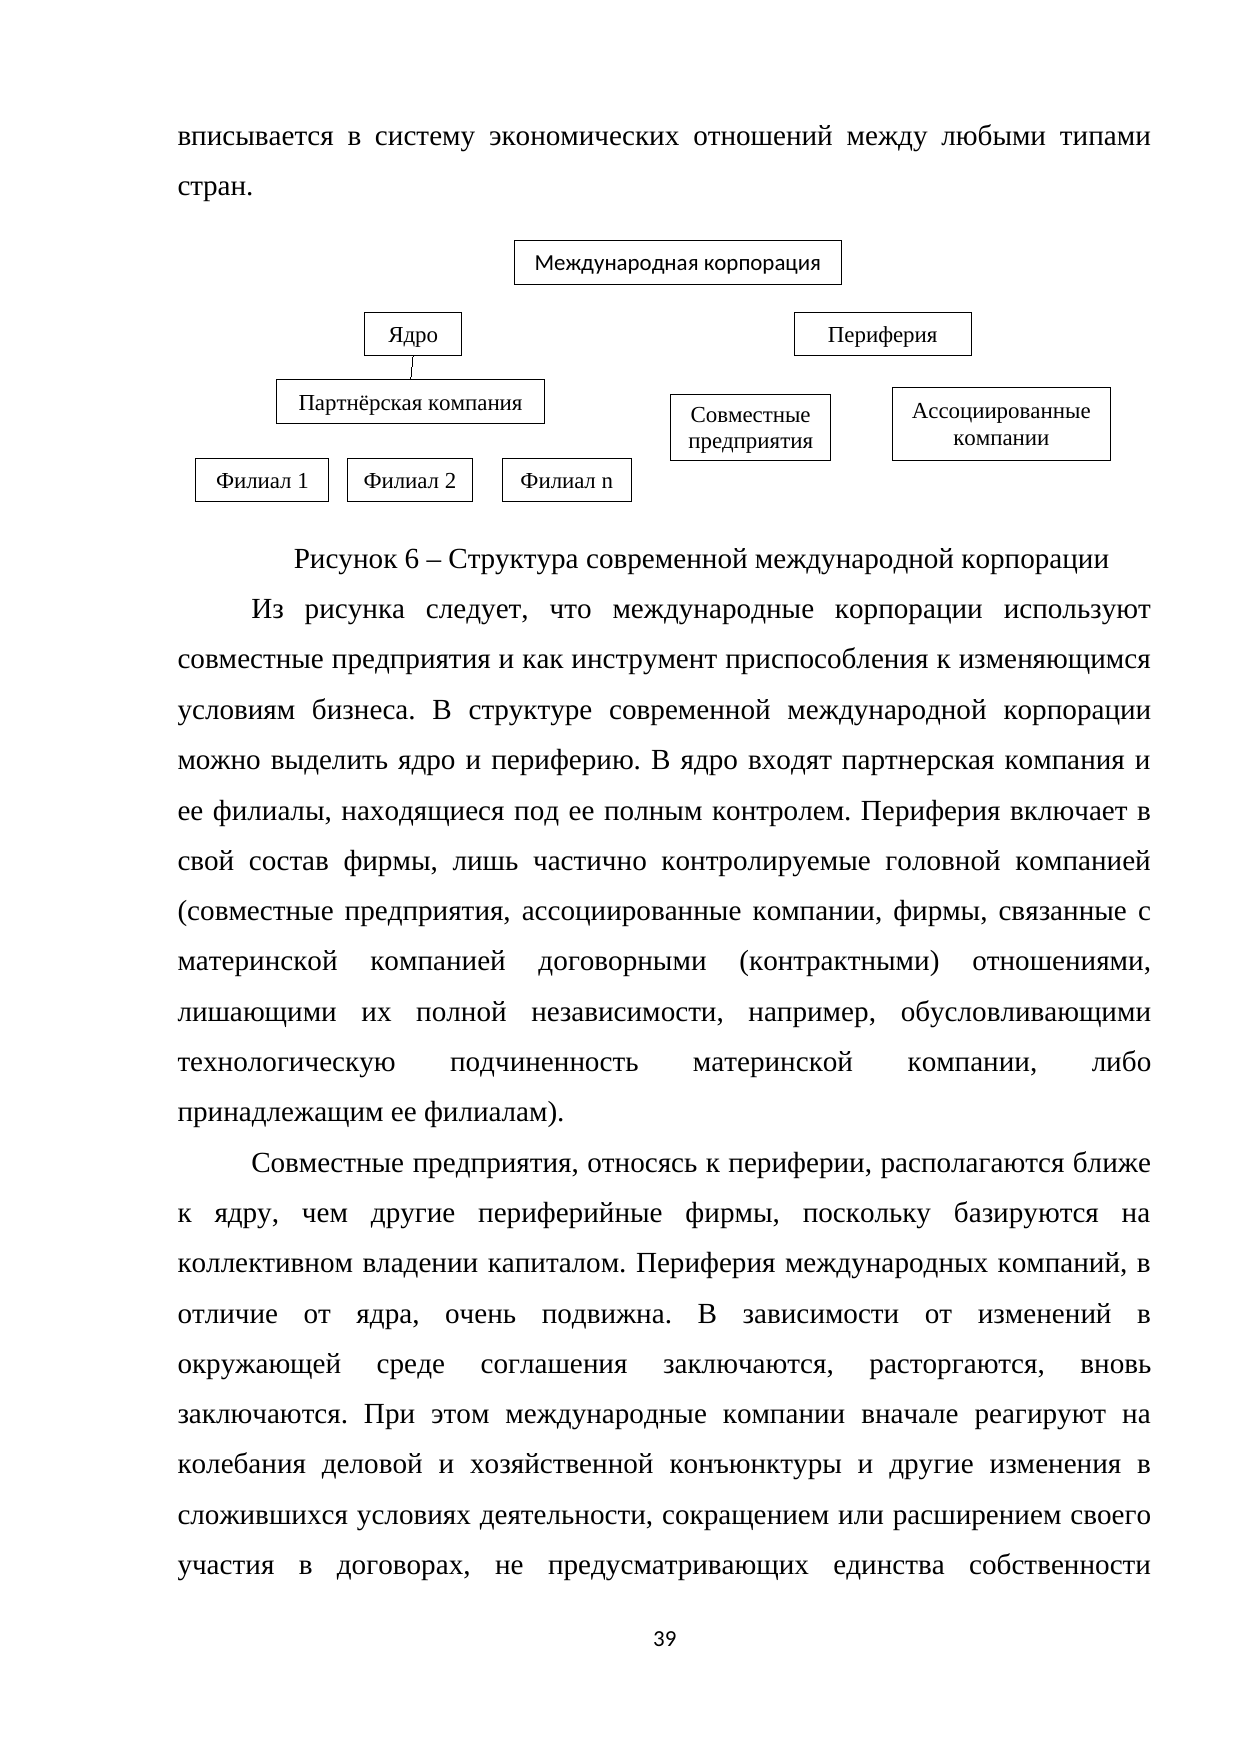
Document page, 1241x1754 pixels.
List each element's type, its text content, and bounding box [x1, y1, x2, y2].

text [177, 1145, 1152, 1581]
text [177, 118, 1152, 202]
text Из рисунка следует, что международные корпорации используют совместные предприятия и как инструмент приспособления к изменяющимся условиям бизнеса. В структуре современной международной корпорации можно выделить ядро и периферию. В ядро входят партнерская компания и ее филиалы, находящиеся под ее полным контролем. Периферия включает в свой состав фирмы, лишь частично контролируемые головной компанией (совместные предприятия, ассоциированные компании, фирмы, связанные с материнской компанией договорными (контрактными) отношениями, лишающими их полной независимости, например, обусловливающими технологическую подчиненность материнской компании, либо принадлежащим ее филиалам). [177, 591, 1152, 1128]
text Рисунок 6 – Структура современной международной корпорации [177, 541, 1152, 574]
